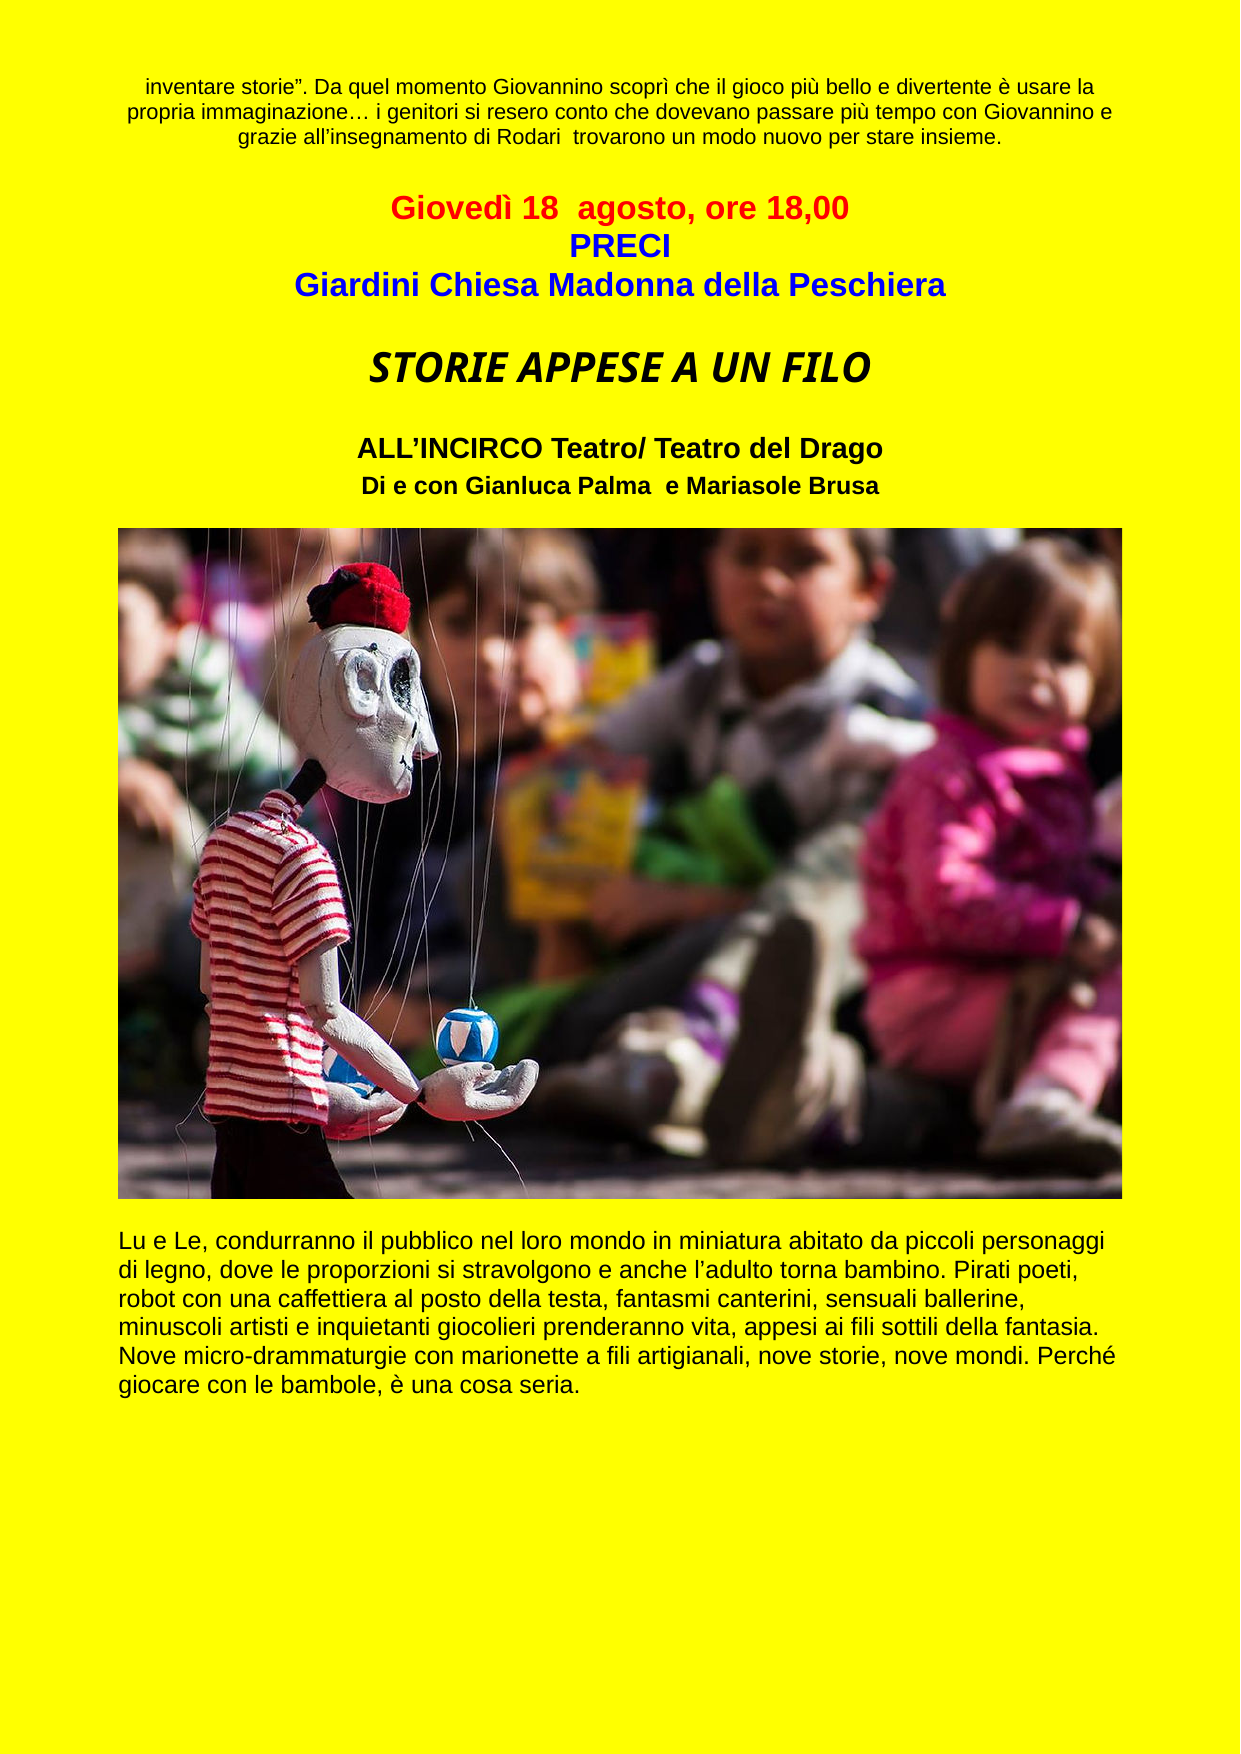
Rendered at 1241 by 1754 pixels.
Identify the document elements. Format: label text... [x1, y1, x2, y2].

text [118, 74, 1122, 149]
text ALL’INCIRCO Teatro/ Teatro del Drago [118, 430, 1122, 465]
text Lu e Le, condurranno il pubblico nel loro mondo in miniatura abitato da piccoli personaggi di legno, dove le proporzioni si stravolgono e anche l’adulto torna bambino. Pirati poeti, robot con una caffettiera al posto della testa, fantasmi canterini, sensuali ballerine, minuscoli artisti e inquietanti giocolieri prenderanno vita, appesi ai fili sottili della fantasia. Nove micro-drammaturgie con marionette a fili artigianali, nove storie, nove mondi. Perché giocare con le bambole, è una cosa seria. [118, 1226, 1122, 1399]
picture [118, 528, 1123, 1199]
text Di e con Gianluca Palma e Mariasole Brusa [118, 465, 1122, 500]
text PRECI [118, 226, 1122, 265]
text STORIE APPESE A UN FILO [118, 338, 1122, 395]
text Giardini Chiesa Madonna della Peschiera [118, 265, 1122, 303]
text Giovedì 18 agosto, ore 18,00 [118, 188, 1122, 226]
